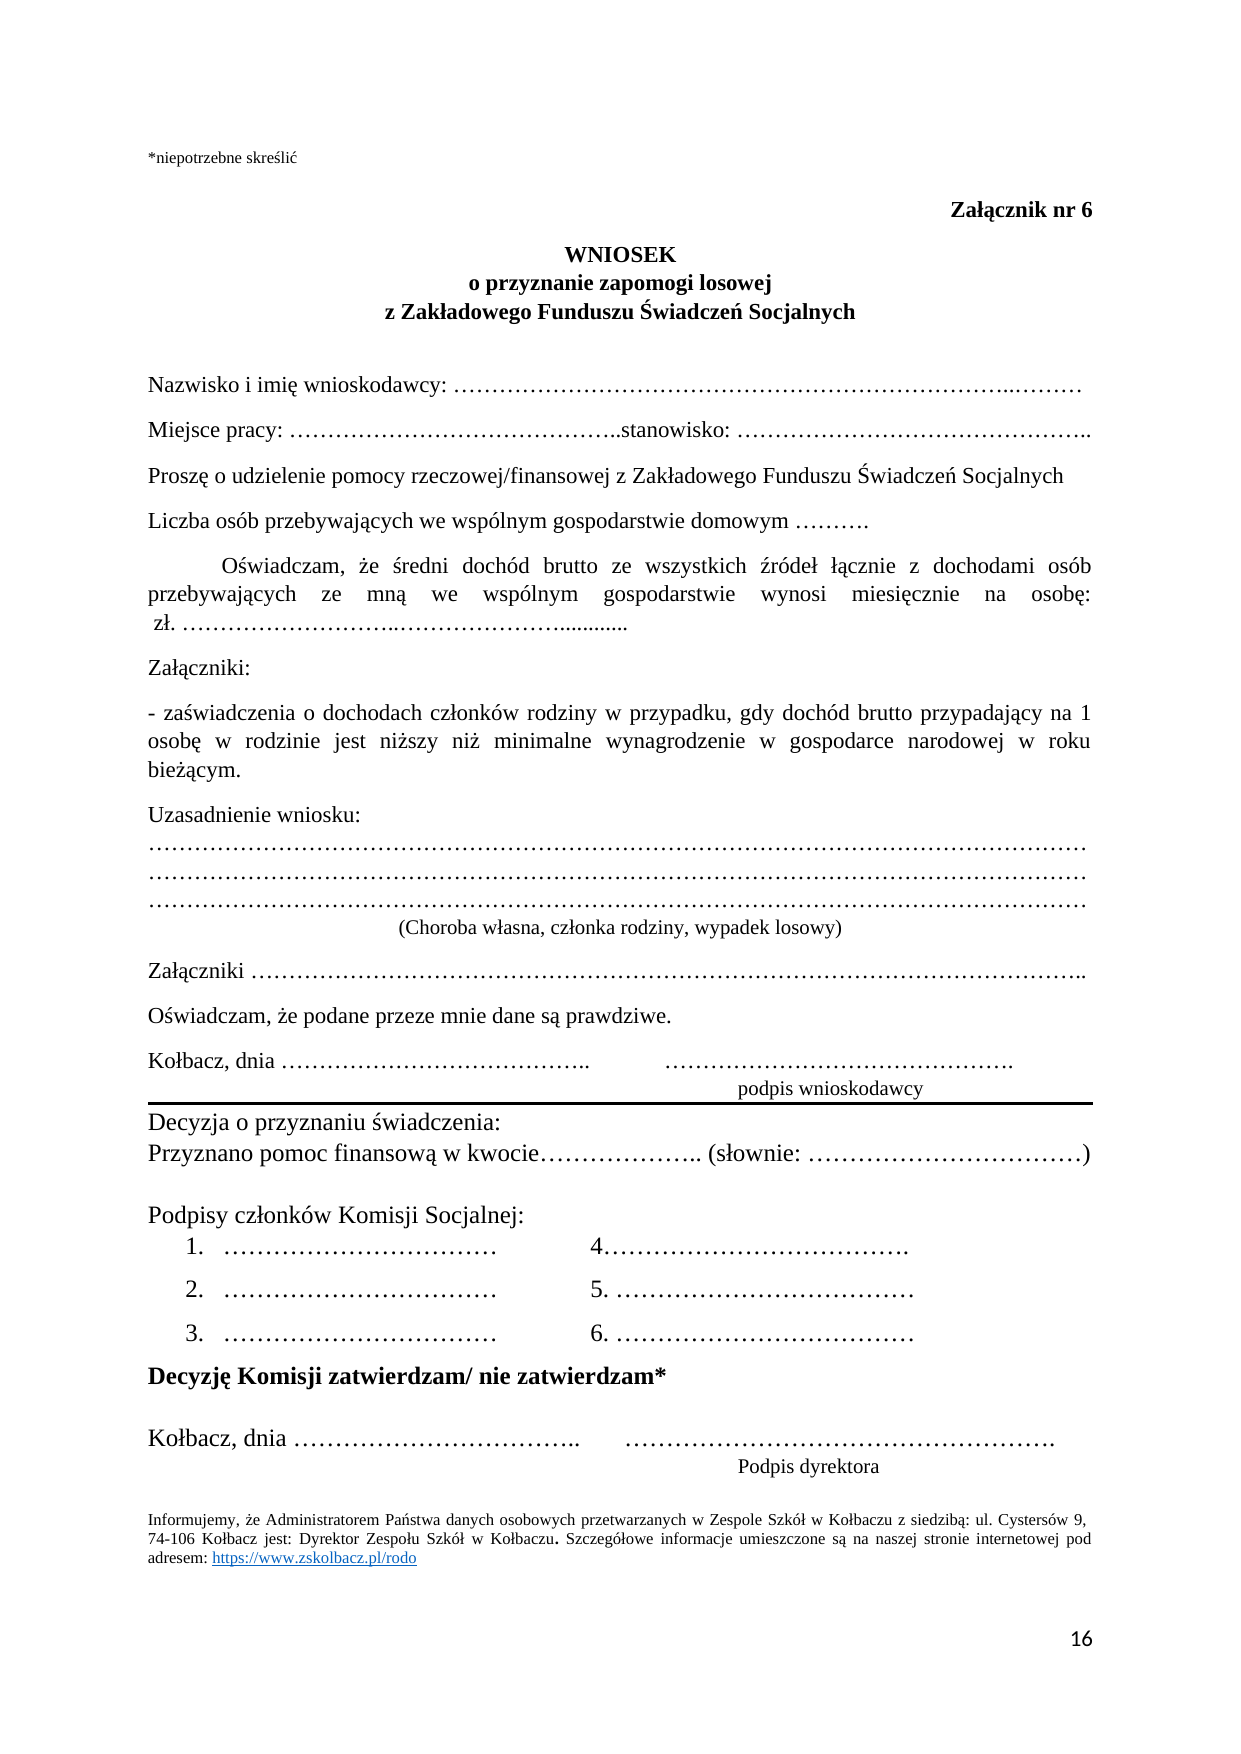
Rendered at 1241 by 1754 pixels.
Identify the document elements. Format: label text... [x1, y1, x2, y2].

text (Choroba własna, członka rodziny, wypadek losowy) [148, 915, 1093, 939]
text Miejsce pracy: ……………………………………..stanowisko: ……………………………………….. [148, 417, 1093, 443]
text Liczba osób przebywających we wspólnym gospodarstwie domowym ………. [148, 507, 1093, 533]
text ……………………………………………………………………………………………………………………………………………………………………………………………………………………………………………………………………………………………………………………………………… [148, 829, 1093, 913]
text Załączniki: [148, 654, 1093, 680]
list …………………………… 4………………………………. [185, 1231, 1093, 1260]
text Decyzję Komisji zatwierdzam/ nie zatwierdzam* [148, 1361, 1093, 1389]
text Kołbacz, dnia …………………………….. ……………………………………………. [148, 1423, 1093, 1452]
list …………………………… 5. ……………………………… [185, 1274, 1093, 1303]
text podpis wnioskodawcy [148, 1076, 1093, 1102]
text Oświadczam, że średni dochód brutto ze wszystkich źródeł łącznie z dochodami osób przebywających ze mną we wspólnym gospodarstwie wynosi miesięcznie na osobę: zł. ………………………..…………………............ [148, 552, 1093, 635]
text Uzasadnienie wniosku: [148, 801, 1093, 827]
text Nazwisko i imię wnioskodawcy: ………………………………………………………………..……… [148, 371, 1093, 398]
text o przyznanie zapomogi losowej [148, 269, 1093, 296]
text Załącznik nr 6 [148, 196, 1093, 222]
text Proszę o udzielenie pomocy rzeczowej/finansowej z Zakładowego Funduszu Świadczeń Socjalnych [148, 462, 1093, 488]
text Podpis dyrektora [148, 1454, 1093, 1478]
list …………………………… 6. ……………………………… [185, 1318, 1093, 1346]
text *niepotrzebne skreślić [148, 148, 1093, 167]
text Decyzja o przyznaniu świadczenia: [148, 1107, 1093, 1136]
text Informujemy, że Administratorem Państwa danych osobowych przetwarzanych w Zespole Szkół w Kołbaczu z siedzibą: ul. Cystersów 9, 74-106 Kołbacz jest: Dyrektor Zespołu Szkół w Kołbaczu. Szczegółowe informacje umieszczone są na naszej stronie internetowej pod adresem: https://www.zskolbacz.pl/rodo [148, 1509, 1093, 1567]
text Załączniki ……………………………………………………………………………………………….. [148, 957, 1093, 984]
text WNIOSEK [148, 241, 1093, 267]
text Podpisy członków Komisji Socjalnej: [148, 1200, 1093, 1229]
text Oświadczam, że podane przeze mnie dane są prawdziwe. [148, 1002, 1093, 1029]
text Kołbacz, dnia ………………………………….. ………………………………………. [148, 1047, 1093, 1074]
text Przyznano pomoc finansową w kwocie……………….. (słownie: ……………………………) [148, 1138, 1093, 1167]
text z Zakładowego Funduszu Świadczeń Socjalnych [148, 298, 1093, 324]
text - zaświadczenia o dochodach członków rodziny w przypadku, gdy dochód brutto przypadający na 1 osobę w rodzinie jest niższy niż minimalne wynagrodzenie w gospodarce narodowej w roku bieżącym. [148, 699, 1093, 782]
